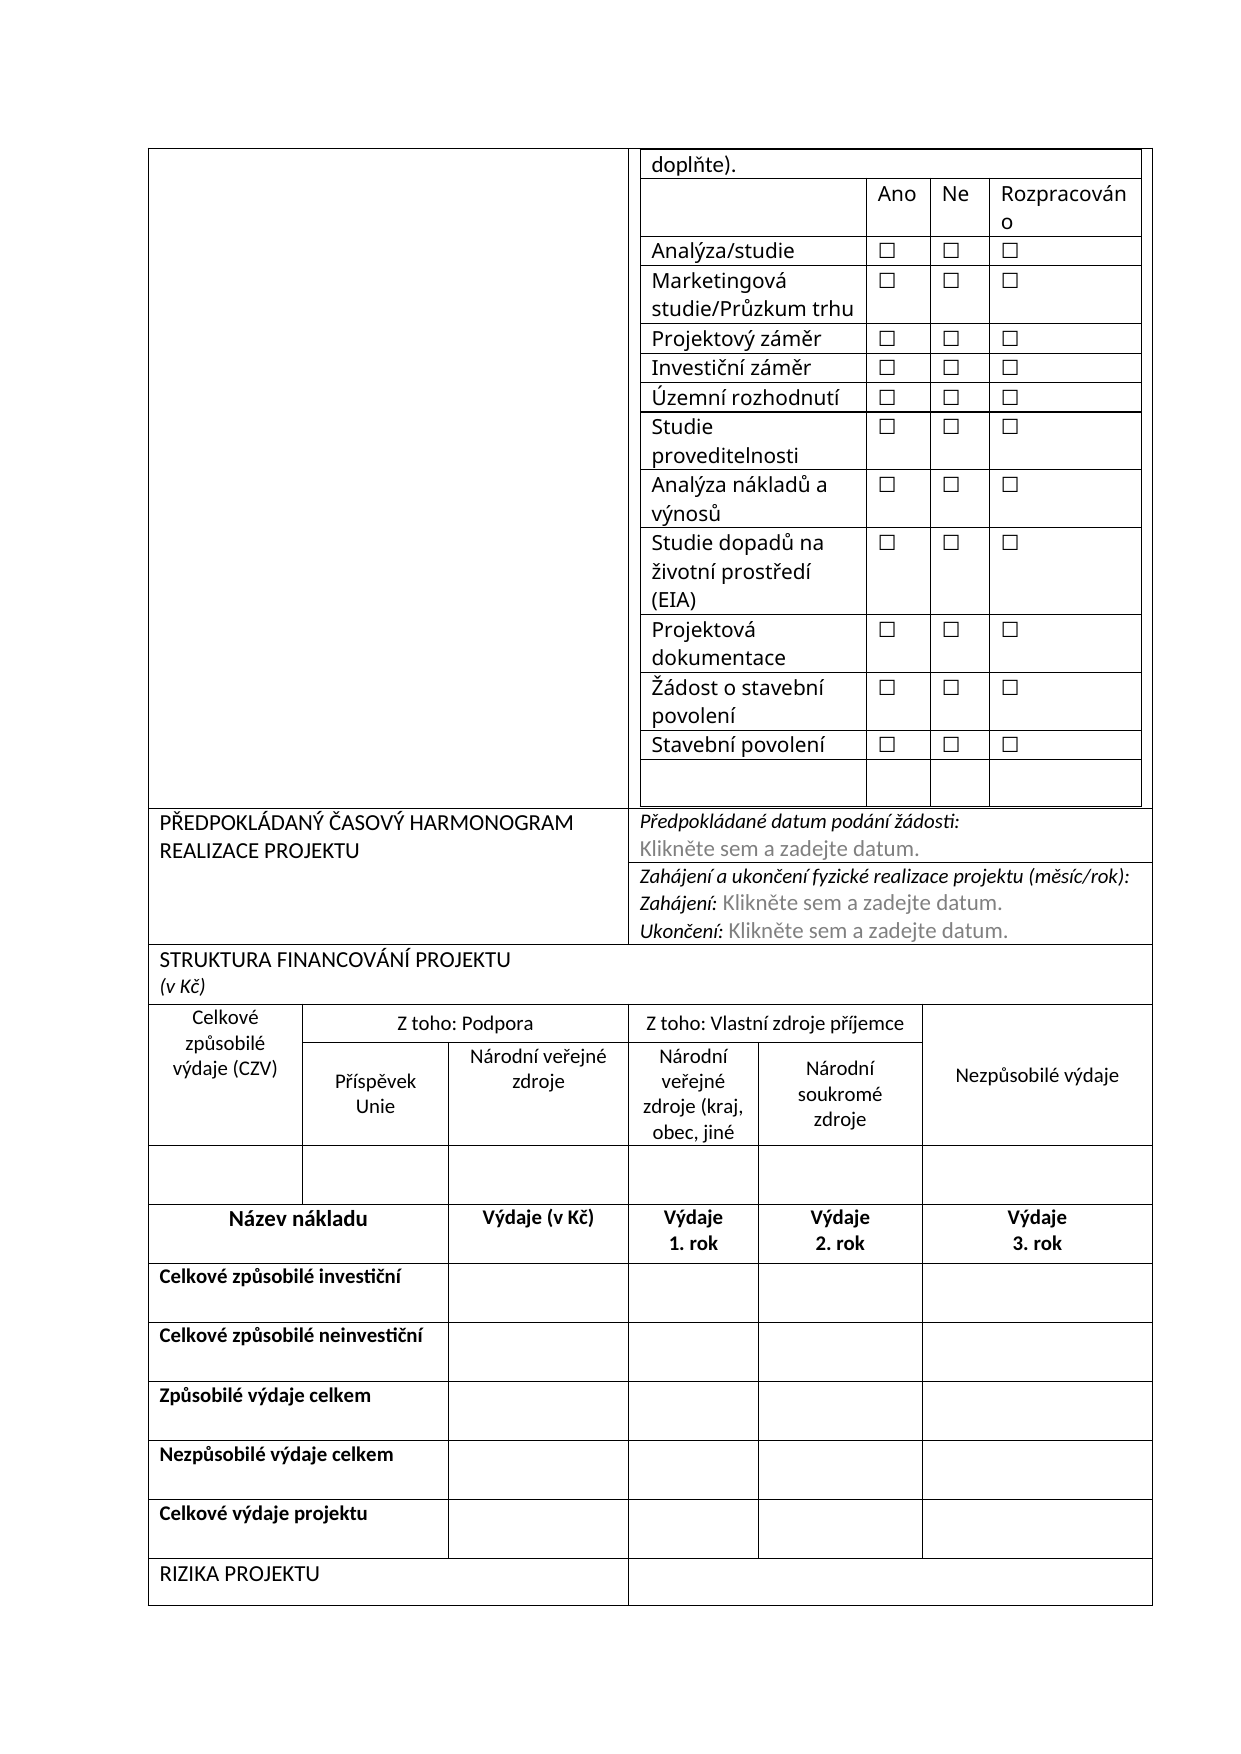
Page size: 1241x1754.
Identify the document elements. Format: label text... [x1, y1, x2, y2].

table_cell [149, 1146, 302, 1203]
table_cell [931, 354, 989, 382]
table_cell Výdaje 3. rok [923, 1205, 1152, 1263]
table_cell [629, 1500, 758, 1558]
table_cell [931, 266, 989, 323]
table_cell Výdaje 1. rok [629, 1205, 758, 1263]
table_cell [759, 1382, 922, 1440]
table_cell [867, 731, 930, 759]
table_cell [867, 266, 930, 323]
table_cell [641, 615, 866, 672]
table_cell [449, 1441, 628, 1499]
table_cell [149, 1559, 628, 1605]
table_cell [629, 1382, 758, 1440]
table_cell [923, 1382, 1152, 1440]
table_cell [759, 1264, 922, 1322]
table_cell Z toho: Podpora [303, 1005, 628, 1042]
table_cell [990, 470, 1141, 527]
table_cell Národní veřejné zdroje (kraj, obec, jiné [629, 1043, 758, 1144]
table_cell [629, 149, 640, 807]
table_cell Nezpůsobilé výdaje celkem [149, 1441, 448, 1499]
table_cell [641, 266, 866, 323]
table_cell [990, 179, 1141, 236]
table_cell [990, 324, 1141, 353]
table_cell [641, 673, 866, 730]
table_cell Příspěvek Unie [303, 1043, 448, 1144]
table_cell [867, 470, 930, 527]
table_cell [990, 528, 1141, 614]
table_cell [931, 615, 989, 672]
table_cell [867, 324, 930, 353]
table_cell [759, 1323, 922, 1381]
table_cell PŘEDPOKLÁDANÝ ČASOVÝ HARMONOGRAM REALIZACE PROJEKTU [149, 809, 628, 944]
table_cell [931, 470, 989, 527]
table_cell Celkové způsobilé neinvestiční [149, 1323, 448, 1381]
table_cell Nezpůsobilé výdaje [923, 1005, 1152, 1144]
table_cell [641, 179, 866, 236]
table_cell [867, 179, 930, 236]
table_cell [990, 413, 1141, 469]
table_cell [931, 179, 989, 236]
table_cell [629, 1323, 758, 1381]
table_cell Předpokládané datum podání žádosti: [629, 809, 1152, 862]
table_cell [641, 237, 866, 265]
table_cell Národní soukromé zdroje [759, 1043, 922, 1144]
table_cell [867, 413, 930, 469]
table_cell Výdaje (v Kč) [449, 1205, 628, 1263]
table_cell [990, 237, 1141, 265]
table_cell [990, 354, 1141, 382]
table_cell [867, 383, 930, 411]
table_cell [629, 1441, 758, 1499]
table_cell Celkové výdaje projektu [149, 1500, 448, 1558]
table_cell [449, 1382, 628, 1440]
table_cell [931, 237, 989, 265]
table_cell [931, 324, 989, 353]
table_cell [759, 1500, 922, 1558]
table_cell [923, 1323, 1152, 1381]
table_cell Název nákladu [149, 1205, 448, 1263]
table_cell Celkové způsobilé výdaje (CZV) [149, 1005, 302, 1144]
table_cell [923, 1441, 1152, 1499]
table_cell [641, 354, 866, 382]
table_cell [449, 1264, 628, 1322]
table_cell [867, 615, 930, 672]
table_cell [449, 1146, 628, 1203]
table_cell [931, 731, 989, 759]
table_cell Způsobilé výdaje celkem [149, 1382, 448, 1440]
table_cell [923, 1264, 1152, 1322]
table_cell [867, 354, 930, 382]
table_cell [641, 324, 866, 353]
table_cell Výdaje 2. rok [759, 1205, 922, 1263]
table_cell [931, 760, 989, 806]
table_cell [629, 1264, 758, 1322]
table_cell [629, 1146, 758, 1203]
table_cell [931, 528, 989, 614]
table_cell [641, 150, 1141, 178]
table_cell Zahájení a ukončení fyzické realizace projektu (měsíc/rok): Zahájení: Ukončení: [629, 863, 1152, 944]
table_cell [303, 1146, 448, 1203]
table_cell [449, 1500, 628, 1558]
table_cell [641, 731, 866, 759]
table_cell [629, 1559, 1152, 1605]
table_cell [990, 615, 1141, 672]
table_cell [867, 760, 930, 806]
table_cell [931, 673, 989, 730]
table_cell [990, 266, 1141, 323]
table_cell [990, 383, 1141, 411]
table_cell [641, 528, 866, 614]
table_cell [931, 413, 989, 469]
table_cell [867, 528, 930, 614]
table_cell Národní veřejné zdroje [449, 1043, 628, 1144]
table_cell [867, 673, 930, 730]
table_cell [1142, 149, 1152, 807]
table_cell [990, 760, 1141, 806]
table_cell [759, 1441, 922, 1499]
table_cell [990, 731, 1141, 759]
table_cell STRUKTURA FINANCOVÁNÍ PROJEKTU (v Kč) [149, 945, 1152, 1003]
table_cell [923, 1146, 1152, 1203]
table_cell [867, 237, 930, 265]
table_cell Z toho: Vlastní zdroje příjemce [629, 1005, 922, 1042]
table_cell [449, 1323, 628, 1381]
table_cell Celkové způsobilé investiční [149, 1264, 448, 1322]
table_cell [641, 760, 866, 806]
table_cell [931, 383, 989, 411]
table_cell [641, 470, 866, 527]
table_cell [641, 383, 866, 411]
table_cell [990, 673, 1141, 730]
table_cell [641, 413, 866, 469]
table_cell [923, 1500, 1152, 1558]
table_cell [759, 1146, 922, 1203]
